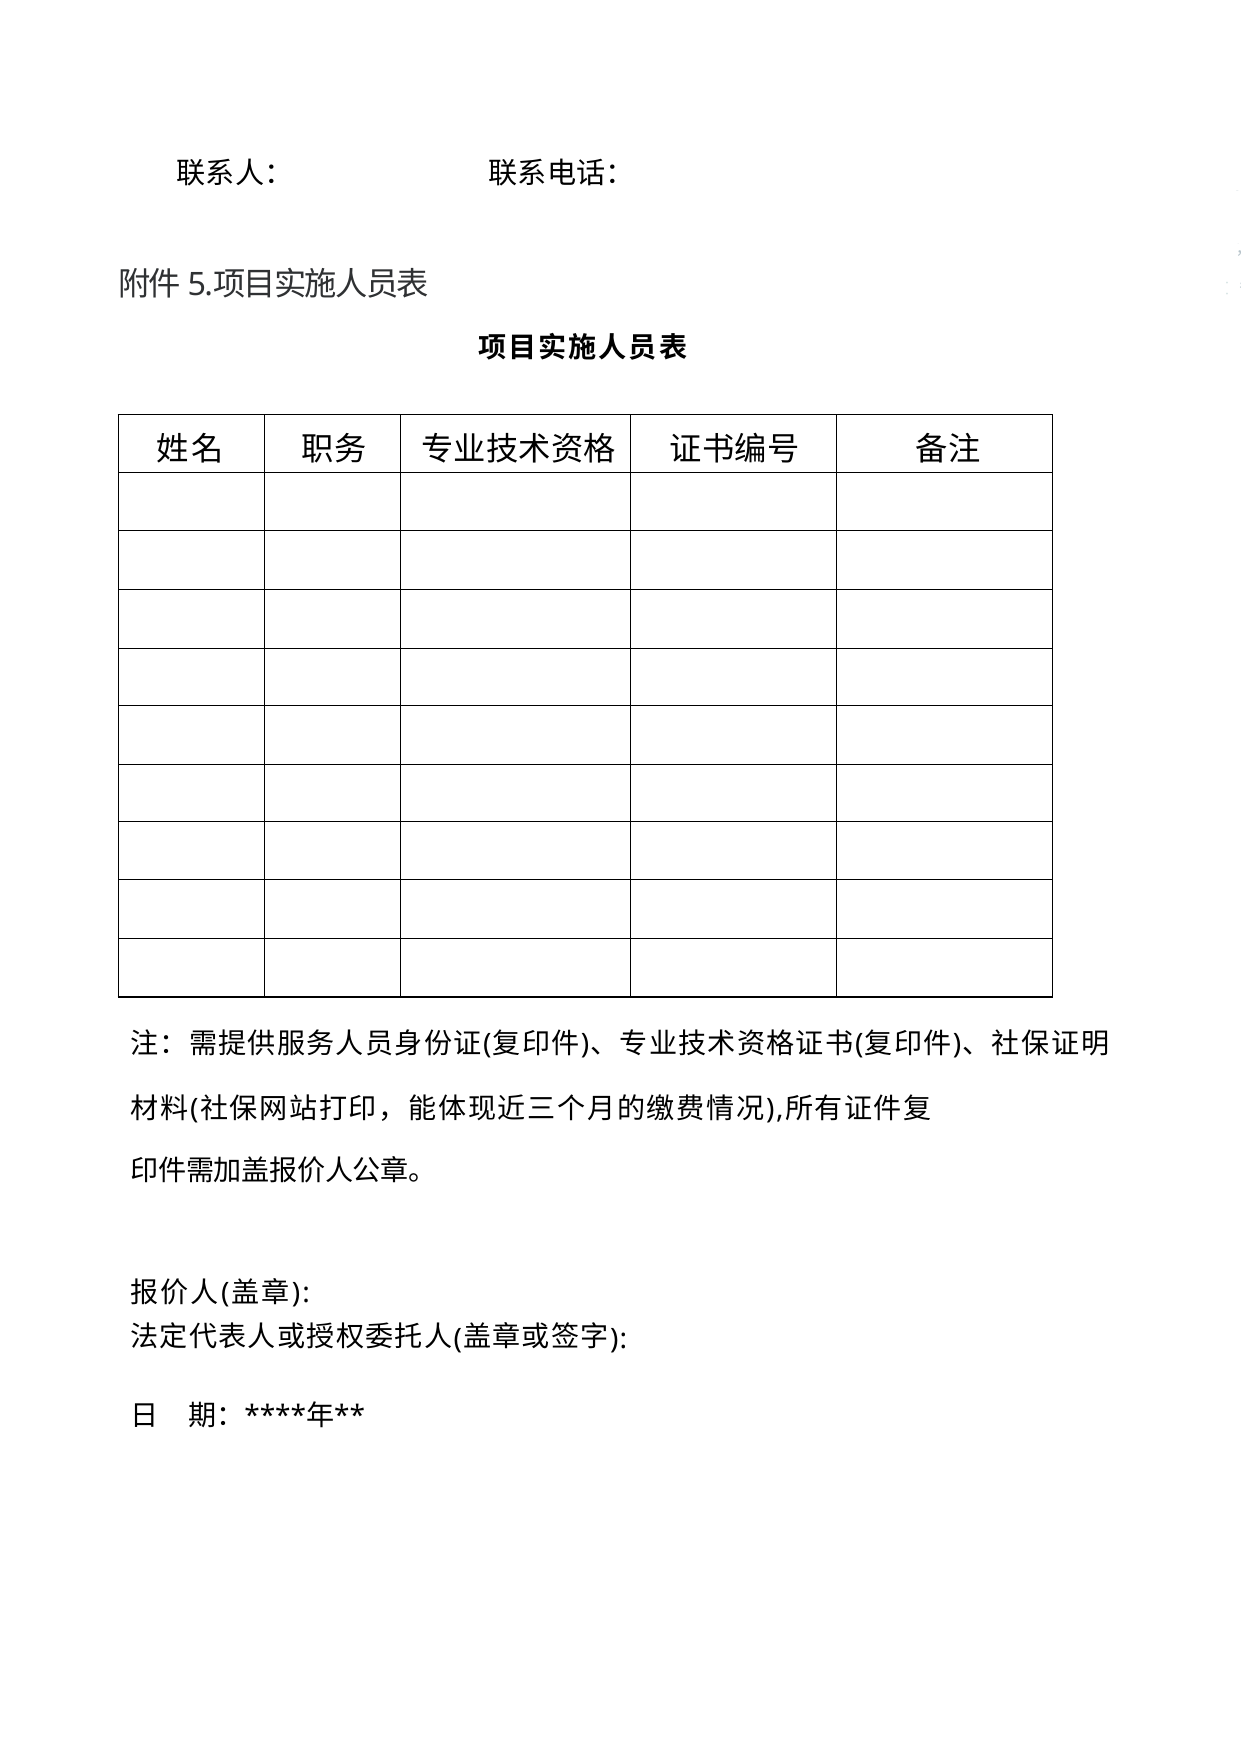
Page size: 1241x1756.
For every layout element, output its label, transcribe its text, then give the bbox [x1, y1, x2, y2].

table_cell [837, 473, 1052, 530]
table_cell [631, 880, 836, 938]
table_cell [119, 880, 264, 938]
table_cell [119, 939, 264, 996]
text 附件5.项目实施人员表 [118, 257, 1122, 304]
text 项目实施人员表 [478, 327, 1122, 366]
table_cell [265, 649, 400, 705]
table_cell [265, 706, 400, 764]
text 日 期：****年** [130, 1395, 1122, 1432]
text 法定代表人或授权委托人(盖章或签字): [130, 1333, 1122, 1395]
table_cell [401, 590, 630, 647]
table_cell [401, 939, 630, 996]
table_cell [631, 822, 836, 879]
table_cell [401, 706, 630, 764]
table_cell [631, 473, 836, 530]
table_header 证书编号 [631, 415, 836, 472]
table_header 职务 [265, 415, 400, 472]
table_cell [631, 531, 836, 589]
table_cell [119, 531, 264, 589]
table_cell [119, 590, 264, 647]
table_cell [837, 765, 1052, 821]
text 注：需提供服务人员身份证(复印件)、专业技术资格证书(复印件)、社保证明材料(社保网站打印，能体现近三个月的缴费情况),所有证件复 [130, 1021, 1109, 1126]
table_cell [265, 939, 400, 996]
table_header 姓名 [119, 415, 264, 472]
table_cell [837, 590, 1052, 647]
text 报价人(盖章): [130, 1273, 1122, 1310]
table_cell [837, 706, 1052, 764]
table_cell [631, 590, 836, 647]
table_cell [265, 880, 400, 938]
table_cell [837, 939, 1052, 996]
table_cell [631, 765, 836, 821]
table_cell [401, 531, 630, 589]
table_cell [265, 765, 400, 821]
table_header 备注 [837, 415, 1052, 472]
table_cell [119, 822, 264, 879]
table_cell [401, 880, 630, 938]
table_cell [119, 649, 264, 705]
table_cell [401, 473, 630, 530]
table_cell [837, 880, 1052, 938]
table_cell [265, 590, 400, 647]
text 联系人： 联系电话： [118, 150, 1122, 192]
table_cell [119, 473, 264, 530]
table_cell [265, 822, 400, 879]
table_cell [119, 706, 264, 764]
table_header 专业技术资格 [401, 415, 630, 472]
table_cell [631, 706, 836, 764]
table_cell [265, 531, 400, 589]
table_cell [119, 765, 264, 821]
table_cell [401, 765, 630, 821]
table_cell [631, 939, 836, 996]
table_cell [837, 822, 1052, 879]
text 印件需加盖报价人公章。 [130, 1150, 1122, 1188]
table_cell [401, 822, 630, 879]
table_cell [837, 531, 1052, 589]
table_cell [265, 473, 400, 530]
table_cell [631, 649, 836, 705]
table_cell [401, 649, 630, 705]
table_cell [837, 649, 1052, 705]
